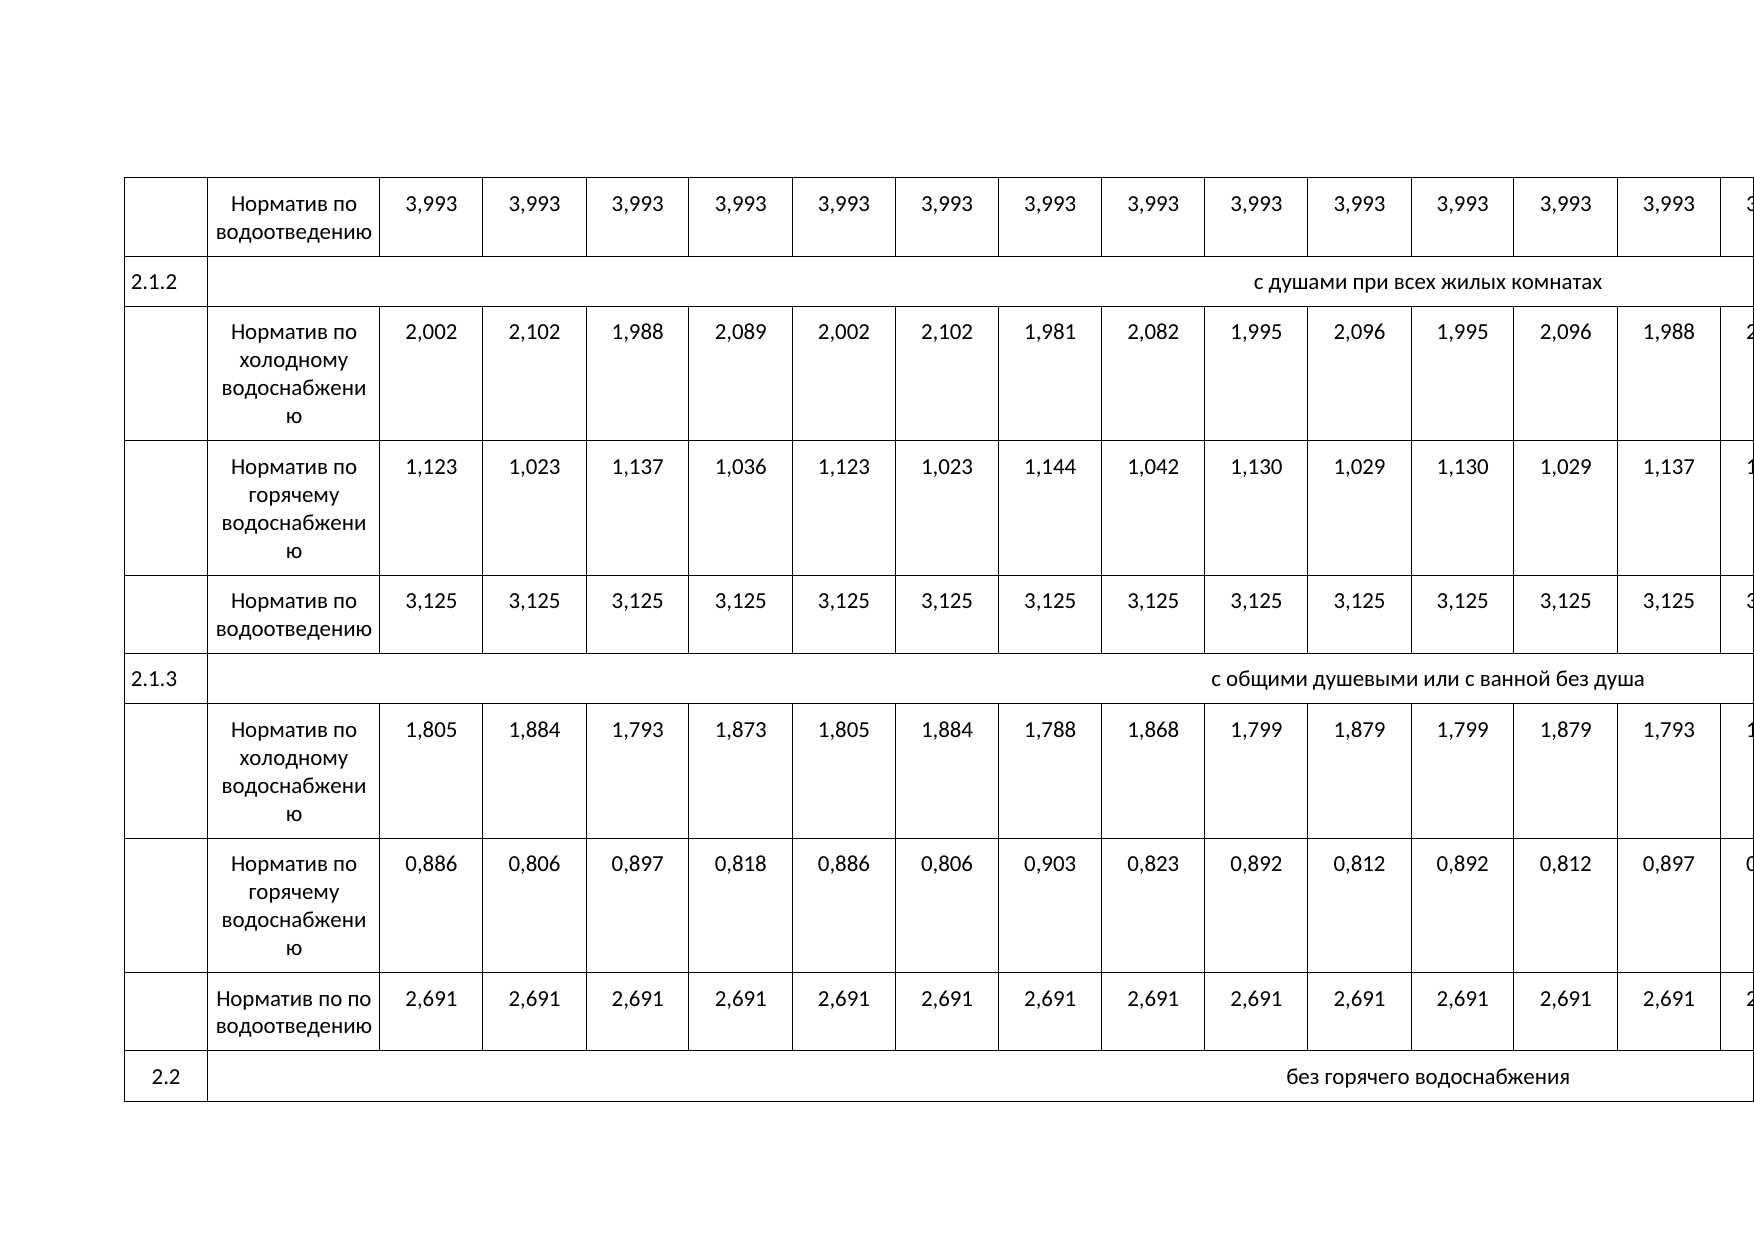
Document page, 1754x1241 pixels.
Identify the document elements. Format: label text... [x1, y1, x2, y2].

table_cell 3,993 [1308, 178, 1411, 256]
table_cell 1,036 [689, 441, 792, 574]
table_cell 3,125 [1205, 576, 1307, 653]
table_cell 1,873 [689, 704, 792, 838]
table_cell 1,995 [1205, 307, 1307, 440]
table_cell 3,993 [689, 178, 792, 256]
table_cell 0,823 [1102, 839, 1204, 972]
table_cell 2,691 [483, 973, 586, 1050]
table_cell Норматив по холодному водоснабжению [208, 704, 379, 838]
table_cell 3,993 [380, 178, 482, 256]
table_cell 2,691 [689, 973, 792, 1050]
table_cell 1,036 [1721, 441, 1753, 574]
table_cell [125, 441, 207, 574]
table_cell с душами при всех жилых комнатах [208, 257, 1753, 306]
table_cell 1,988 [587, 307, 688, 440]
table_cell 0,903 [999, 839, 1101, 972]
table_cell 0,892 [1205, 839, 1307, 972]
table_cell 0,812 [1514, 839, 1617, 972]
table_cell с общими душевыми или с ванной без душа [208, 654, 1753, 703]
table_cell 1,029 [1514, 441, 1617, 574]
table_cell 3,125 [587, 576, 688, 653]
table_cell 1,799 [1412, 704, 1513, 838]
table_cell 1,042 [1102, 441, 1204, 574]
table_cell [125, 839, 207, 972]
table_cell 0,886 [793, 839, 895, 972]
table_cell 1,137 [587, 441, 688, 574]
table_cell 0,897 [1618, 839, 1720, 972]
table_cell 1,029 [1308, 441, 1411, 574]
table_cell 1,123 [793, 441, 895, 574]
table_cell Норматив по водоотведению [208, 576, 379, 653]
table_cell 1,144 [999, 441, 1101, 574]
table_cell 2,096 [1308, 307, 1411, 440]
table_cell [125, 704, 207, 838]
table_cell 0,806 [483, 839, 586, 972]
table_cell 1,884 [896, 704, 998, 838]
table_cell 2,691 [1205, 973, 1307, 1050]
table_cell 3,993 [999, 178, 1101, 256]
table_cell 3,125 [1308, 576, 1411, 653]
table_cell 1,023 [483, 441, 586, 574]
table_cell 1,873 [1721, 704, 1753, 838]
table_cell 1,123 [380, 441, 482, 574]
table_cell Норматив по горячему водоснабжению [208, 441, 379, 574]
table_cell 1,793 [587, 704, 688, 838]
table_cell 3,125 [380, 576, 482, 653]
table_cell 3,993 [1618, 178, 1720, 256]
table_cell 3,993 [1205, 178, 1307, 256]
table_cell [125, 307, 207, 440]
table_cell 0,806 [896, 839, 998, 972]
table_cell 3,993 [1721, 178, 1753, 256]
table_cell 2,691 [793, 973, 895, 1050]
table_cell 3,125 [1412, 576, 1513, 653]
table_cell Норматив по горячему водоснабжению [208, 839, 379, 972]
table_cell 1,793 [1618, 704, 1720, 838]
table_cell Норматив по холодному водоснабжению [208, 307, 379, 440]
table_cell 2,691 [896, 973, 998, 1050]
table_cell [125, 576, 207, 653]
table_cell 1,130 [1205, 441, 1307, 574]
table_cell [125, 973, 207, 1050]
table_cell 2,102 [483, 307, 586, 440]
table_cell 1,884 [483, 704, 586, 838]
table_cell 1,868 [1102, 704, 1204, 838]
table_cell 1,879 [1514, 704, 1617, 838]
table_cell 2.1.2 [125, 257, 207, 306]
table_cell 2,096 [1514, 307, 1617, 440]
table_cell 3,125 [793, 576, 895, 653]
table_cell 3,125 [1618, 576, 1720, 653]
table_cell [125, 178, 207, 256]
table_cell 2,002 [793, 307, 895, 440]
table_cell 0,818 [1721, 839, 1753, 972]
table_cell 3,993 [1514, 178, 1617, 256]
table_cell 0,812 [1308, 839, 1411, 972]
table_cell 1,879 [1308, 704, 1411, 838]
table_cell Норматив по по водоотведению [208, 973, 379, 1050]
table_cell 1,981 [999, 307, 1101, 440]
table_cell без горячего водоснабжения [208, 1051, 1753, 1101]
table_cell 1,805 [380, 704, 482, 838]
table_cell 3,993 [483, 178, 586, 256]
table_cell 1,788 [999, 704, 1101, 838]
table_cell 2,691 [1412, 973, 1513, 1050]
table_cell 2,691 [1102, 973, 1204, 1050]
table_cell 3,125 [483, 576, 586, 653]
table_cell 2,691 [1618, 973, 1720, 1050]
table_cell 2,089 [689, 307, 792, 440]
table_cell 3,993 [1102, 178, 1204, 256]
table_cell 1,130 [1412, 441, 1513, 574]
table_cell 2.1.3 [125, 654, 207, 703]
table_cell 0,886 [380, 839, 482, 972]
table_cell 0,818 [689, 839, 792, 972]
table_cell 2,691 [1721, 973, 1753, 1050]
table_cell 2,002 [380, 307, 482, 440]
table_cell 2,089 [1721, 307, 1753, 440]
table_cell 2,102 [896, 307, 998, 440]
table_cell 2,691 [380, 973, 482, 1050]
table_cell 1,995 [1412, 307, 1513, 440]
table_cell 1,988 [1618, 307, 1720, 440]
table_cell 2,691 [587, 973, 688, 1050]
table_cell 3,125 [1102, 576, 1204, 653]
table_cell 3,125 [896, 576, 998, 653]
table_cell 3,125 [1514, 576, 1617, 653]
table_cell 0,897 [587, 839, 688, 972]
table_cell 2,082 [1102, 307, 1204, 440]
table_cell 3,125 [689, 576, 792, 653]
table_cell 2,691 [999, 973, 1101, 1050]
table_cell 2.2 [125, 1051, 207, 1101]
table_cell Норматив по водоотведению [208, 178, 379, 256]
table_cell 3,993 [896, 178, 998, 256]
table_cell 1,137 [1618, 441, 1720, 574]
table_cell 3,993 [1412, 178, 1513, 256]
table_cell 3,125 [999, 576, 1101, 653]
table_cell 1,023 [896, 441, 998, 574]
table_cell 0,892 [1412, 839, 1513, 972]
table_cell 3,125 [1721, 576, 1753, 653]
table_cell 1,805 [793, 704, 895, 838]
table_cell 2,691 [1514, 973, 1617, 1050]
table_cell 3,993 [793, 178, 895, 256]
table_cell 3,993 [587, 178, 688, 256]
table_cell 2,691 [1308, 973, 1411, 1050]
table_cell 1,799 [1205, 704, 1307, 838]
